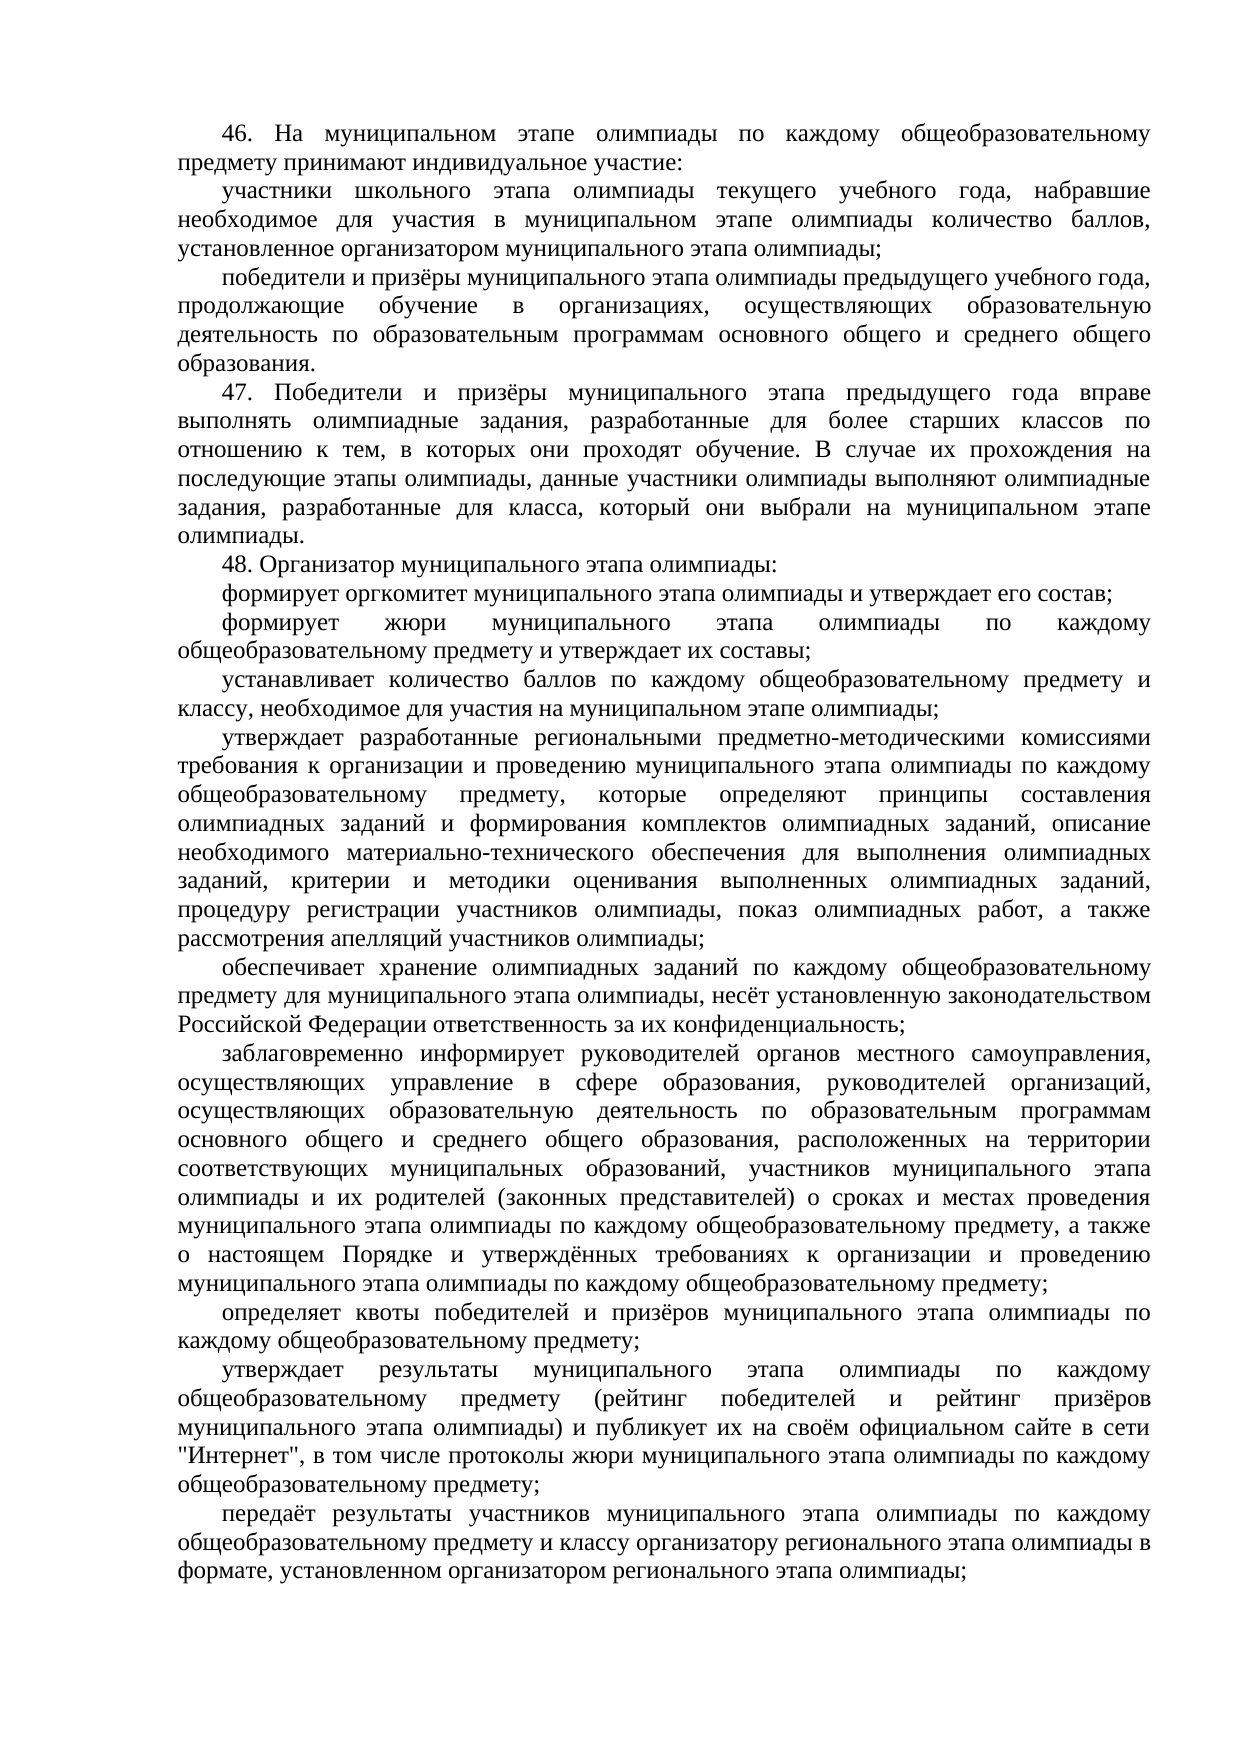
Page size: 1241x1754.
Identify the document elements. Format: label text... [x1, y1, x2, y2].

text 46. На муниципальном этапе олимпиады по каждому общеобразовательному предмету принимают индивидуальное участие: [177, 118, 1152, 176]
text передаёт результаты участников муниципального этапа олимпиады по каждому общеобразовательному предмету и классу организатору регионального этапа олимпиады в формате, установленном организатором регионального этапа олимпиады; [177, 1498, 1152, 1584]
text утверждает результаты муниципального этапа олимпиады по каждому общеобразовательному предмету (рейтинг победителей и рейтинг призёров муниципального этапа олимпиады) и публикует их на своём официальном сайте в сети "Интернет", в том числе протоколы жюри муниципального этапа олимпиады по каждому общеобразовательному предмету; [177, 1354, 1152, 1498]
text обеспечивает хранение олимпиадных заданий по каждому общеобразовательному предмету для муниципального этапа олимпиады, несёт установленную законодательством Российской Федерации ответственность за их конфиденциальность; [177, 952, 1152, 1038]
text участники школьного этапа олимпиады текущего учебного года, набравшие необходимое для участия в муниципальном этапе олимпиады количество баллов, установленное организатором муниципального этапа олимпиады; [177, 176, 1152, 262]
text формирует оргкомитет муниципального этапа олимпиады и утверждает его состав; [177, 578, 1152, 607]
text устанавливает количество баллов по каждому общеобразовательному предмету и классу, необходимое для участия на муниципальном этапе олимпиады; [177, 664, 1152, 722]
text 47. Победители и призёры муниципального этапа предыдущего года вправе выполнять олимпиадные задания, разработанные для более старших классов по отношению к тем, в которых они проходят обучение. В случае их прохождения на последующие этапы олимпиады, данные участники олимпиады выполняют олимпиадные задания, разработанные для класса, который они выбрали на муниципальном этапе олимпиады. [177, 377, 1152, 549]
text утверждает разработанные региональными предметно-методическими комиссиями требования к организации и проведению муниципального этапа олимпиады по каждому общеобразовательному предмету, которые определяют принципы составления олимпиадных заданий и формирования комплектов олимпиадных заданий, описание необходимого материально-технического обеспечения для выполнения олимпиадных заданий, критерии и методики оценивания выполненных олимпиадных заданий, процедуру регистрации участников олимпиады, показ олимпиадных работ, а также рассмотрения апелляций участников олимпиады; [177, 722, 1152, 952]
text 48. Организатор муниципального этапа олимпиады: [177, 549, 1152, 578]
text победители и призёры муниципального этапа олимпиады предыдущего учебного года, продолжающие обучение в организациях, осуществляющих образовательную деятельность по образовательным программам основного общего и среднего общего образования. [177, 262, 1152, 377]
text заблаговременно информирует руководителей органов местного самоуправления, осуществляющих управление в сфере образования, руководителей организаций, осуществляющих образовательную деятельность по образовательным программам основного общего и среднего общего образования, расположенных на территории соответствующих муниципальных образований, участников муниципального этапа олимпиады и их родителей (законных представителей) о сроках и местах проведения муниципального этапа олимпиады по каждому общеобразовательному предмету, а также о настоящем Порядке и утверждённых требованиях к организации и проведению муниципального этапа олимпиады по каждому общеобразовательному предмету; [177, 1038, 1152, 1297]
text определяет квоты победителей и призёров муниципального этапа олимпиады по каждому общеобразовательному предмету; [177, 1297, 1152, 1354]
text формирует жюри муниципального этапа олимпиады по каждому общеобразовательному предмету и утверждает их составы; [177, 607, 1152, 664]
